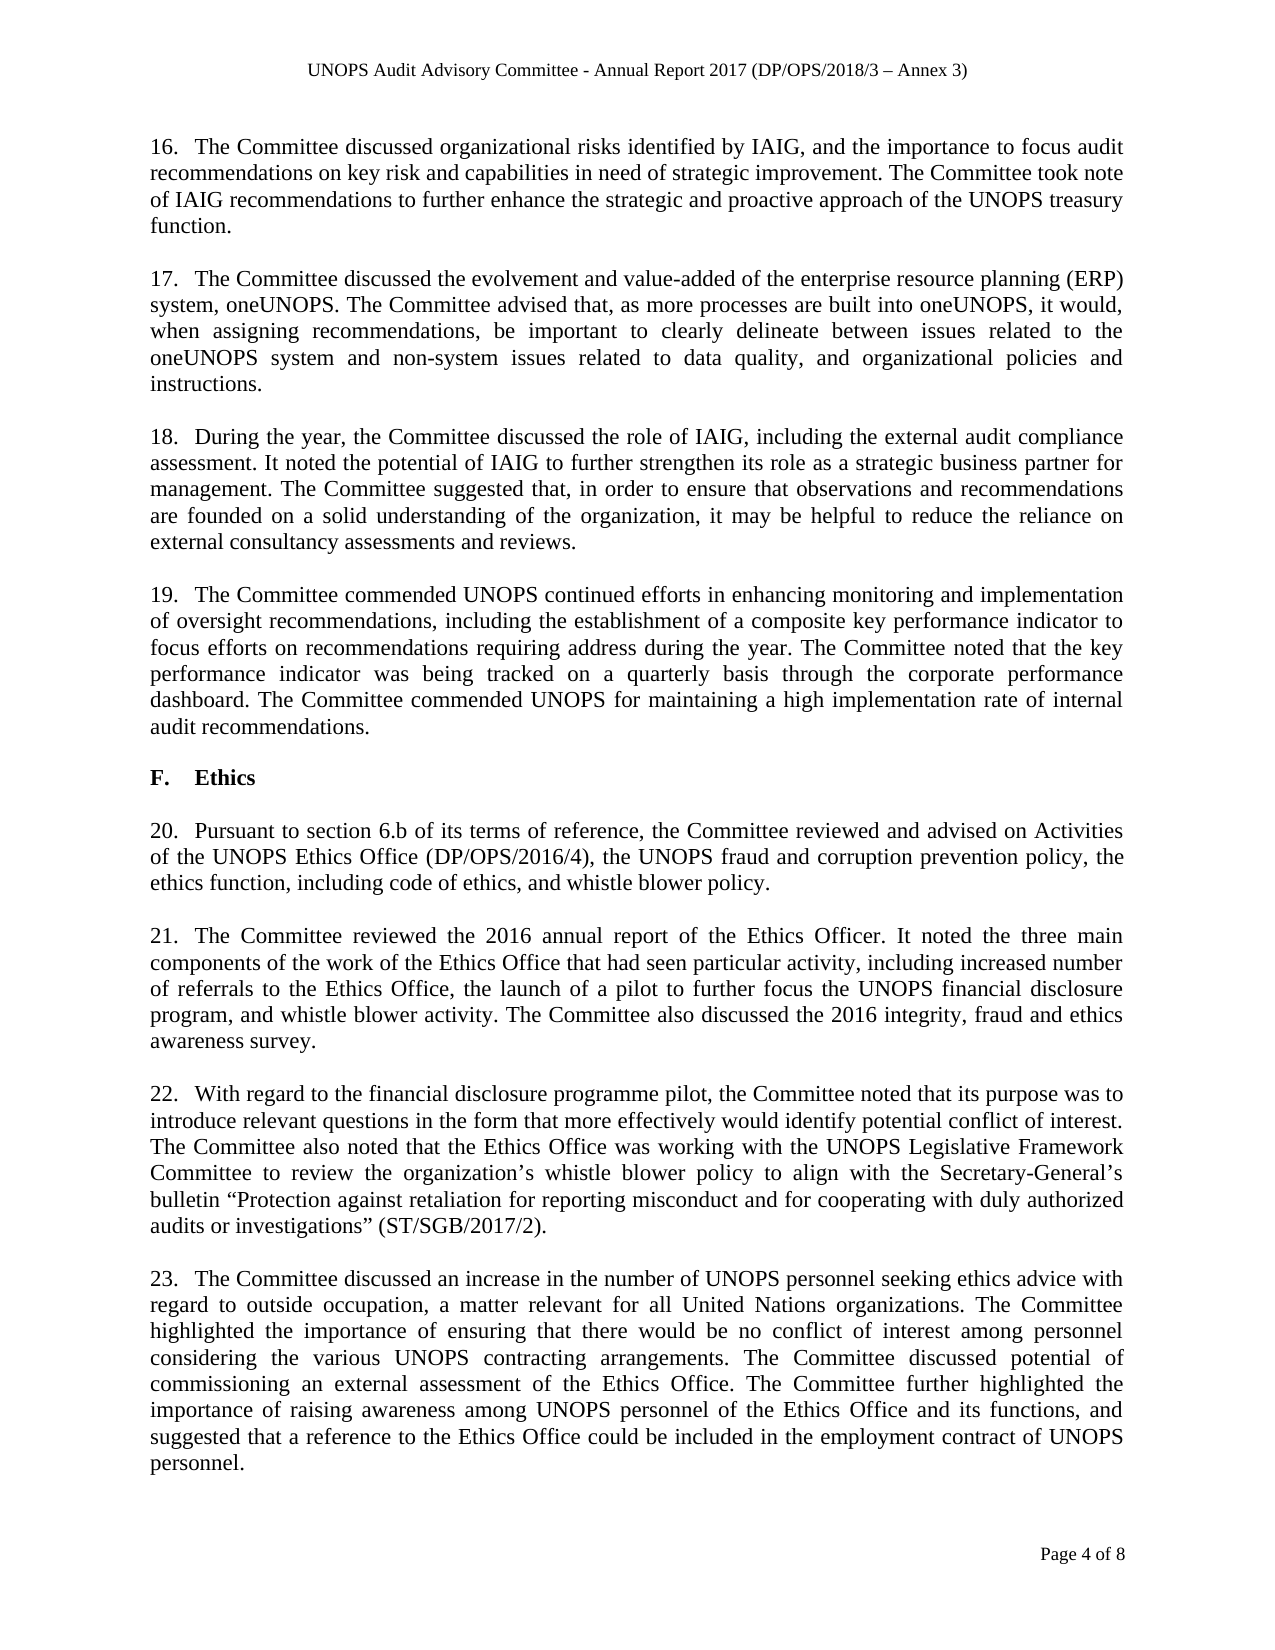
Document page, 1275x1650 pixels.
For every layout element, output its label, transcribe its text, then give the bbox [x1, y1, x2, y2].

list The Committee discussed organizational risks identified by IAIG, and the importance to focus audit recommendations on key risk and capabilities in need of strategic improvement. The Committee took note of IAIG recommendations to further enhance the strategic and proactive approach of the UNOPS treasury function. [150, 133, 1125, 238]
subtitle Ethics [150, 764, 1125, 790]
list With regard to the financial disclosure programme pilot, the Committee noted that its purpose was to introduce relevant questions in the form that more effectively would identify potential conflict of interest. The Committee also noted that the Ethics Office was working with the UNOPS Legislative Framework Committee to review the organization’s whistle blower policy to align with the Secretary-General’s bulletin “Protection against retaliation for reporting misconduct and for cooperating with duly authorized audits or investigations” (ST/SGB/2017/2). [150, 1080, 1125, 1238]
list Pursuant to section 6.b of its terms of reference, the Committee reviewed and advised on Activities of the UNOPS Ethics Office (DP/OPS/2016/4), the UNOPS fraud and corruption prevention policy, the ethics function, including code of ethics, and whistle blower policy. [150, 817, 1125, 896]
list During the year, the Committee discussed the role of IAIG, including the external audit compliance assessment. It noted the potential of IAIG to further strengthen its role as a strategic business partner for management. The Committee suggested that, in order to ensure that observations and recommendations are founded on a solid understanding of the organization, it may be helpful to reduce the reliance on external consultancy assessments and reviews. [150, 423, 1125, 554]
list The Committee reviewed the 2016 annual report of the Ethics Officer. It noted the three main components of the work of the Ethics Office that had seen particular activity, including increased number of referrals to the Ethics Office, the launch of a pilot to further focus the UNOPS financial disclosure program, and whistle blower activity. The Committee also discussed the 2016 integrity, fraud and ethics awareness survey. [150, 922, 1125, 1054]
list The Committee commended UNOPS continued efforts in enhancing monitoring and implementation of oversight recommendations, including the establishment of a composite key performance indicator to focus efforts on recommendations requiring address during the year. The Committee noted that the key performance indicator was being tracked on a quarterly basis through the corporate performance dashboard. The Committee commended UNOPS for maintaining a high implementation rate of internal audit recommendations. [150, 581, 1125, 739]
list The Committee discussed the evolvement and value-added of the enterprise resource planning (ERP) system, oneUNOPS. The Committee advised that, as more processes are built into oneUNOPS, it would, when assigning recommendations, be important to clearly delineate between issues related to the oneUNOPS system and non-system issues related to data quality, and organizational policies and instructions. [150, 265, 1125, 396]
list The Committee discussed an increase in the number of UNOPS personnel seeking ethics advice with regard to outside occupation, a matter relevant for all United Nations organizations. The Committee highlighted the importance of ensuring that there would be no conflict of interest among personnel considering the various UNOPS contracting arrangements. The Committee discussed potential of commissioning an external assessment of the Ethics Office. The Committee further highlighted the importance of raising awareness among UNOPS personnel of the Ethics Office and its functions, and suggested that a reference to the Ethics Office could be included in the employment contract of UNOPS personnel. [150, 1265, 1125, 1476]
